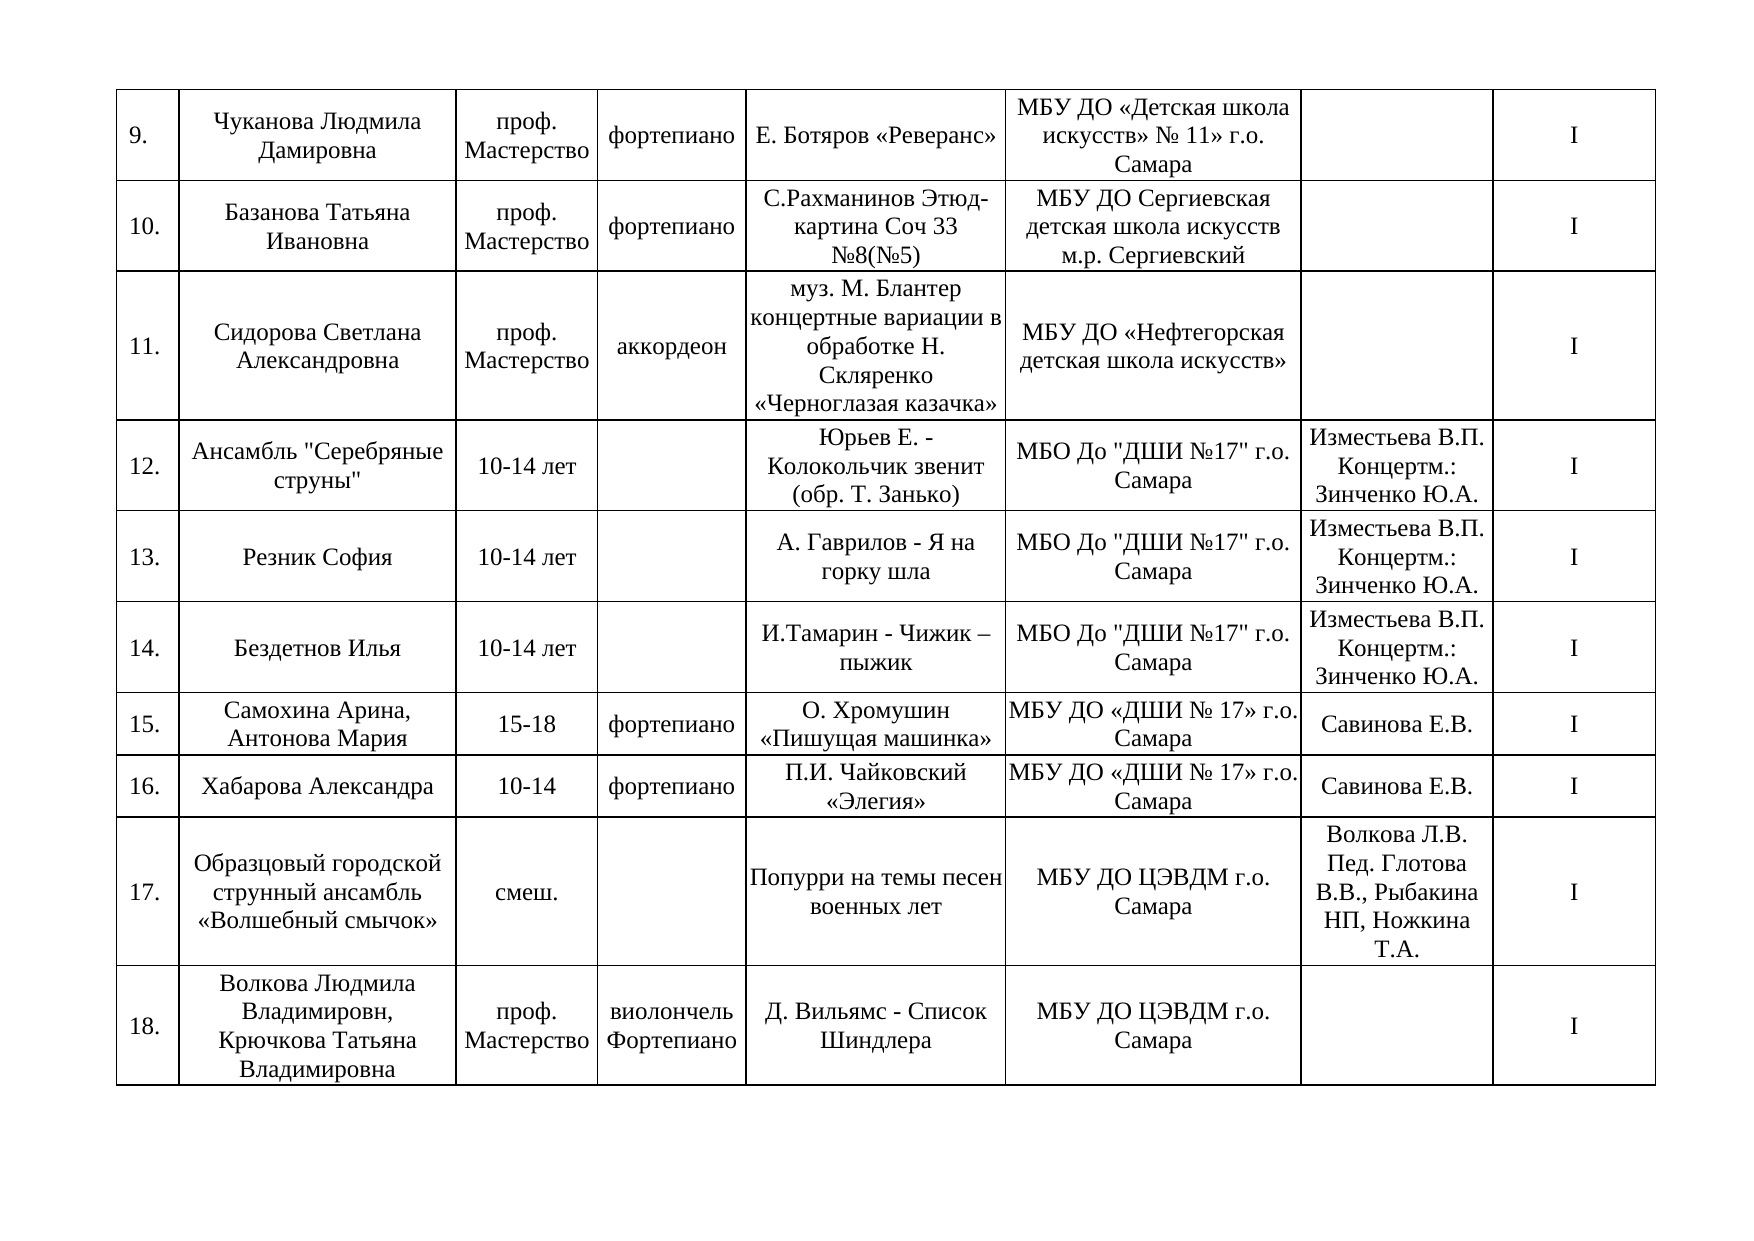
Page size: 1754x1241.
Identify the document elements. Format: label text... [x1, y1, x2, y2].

table_cell П.И. Чайковский «Элегия» [747, 756, 1005, 816]
table_cell МБО До "ДШИ №17" г.о. Самара [1006, 511, 1300, 601]
table_cell [117, 511, 178, 601]
table_cell проф. Мастерство [457, 966, 597, 1084]
table_cell I [1494, 756, 1655, 816]
table_cell [117, 966, 178, 1084]
table_cell МБУ ДО ЦЭВДМ г.о. Самара [1006, 818, 1300, 964]
table_cell [1302, 966, 1492, 1084]
table_cell I [1494, 966, 1655, 1084]
table_cell МБУ ДО «Детская школа искусств» № 11» г.о. Самара [1006, 90, 1300, 179]
table_cell МБУ ДО «Нефтегорская детская школа искусств» [1006, 272, 1300, 419]
table_cell Волкова Л.В. Пед. Глотова В.В., Рыбакина НП, Ножкина Т.А. [1302, 818, 1492, 964]
table_cell аккордеон [598, 272, 745, 419]
table_cell С.Рахманинов Этюд-картина Соч 33 №8(№5) [747, 181, 1005, 270]
table_cell И.Тамарин - Чижик – пыжик [747, 602, 1005, 692]
table_cell [598, 421, 745, 510]
table_cell Изместьева В.П. Концертм.: Зинченко Ю.А. [1302, 421, 1492, 510]
table_cell МБУ ДО «ДШИ № 17» г.о. Самара [1006, 756, 1300, 816]
table_cell 15-18 [457, 693, 597, 754]
table_cell [117, 756, 178, 816]
table_cell Е. Ботяров «Реверанс» [747, 90, 1005, 179]
table_cell [598, 602, 745, 692]
table_cell I [1494, 421, 1655, 510]
table_cell Бездетнов Илья [180, 602, 455, 692]
table_cell проф. Мастерство [457, 272, 597, 419]
table_cell Савинова Е.В. [1302, 693, 1492, 754]
table_cell [117, 818, 178, 964]
table_cell фортепиано [598, 90, 745, 179]
table_cell МБО До "ДШИ №17" г.о. Самара [1006, 602, 1300, 692]
table_cell Самохина Арина, Антонова Мария [180, 693, 455, 754]
table_cell [117, 602, 178, 692]
table_cell МБУ ДО Сергиевская детская школа искусств м.р. Сергиевский [1006, 181, 1300, 270]
table_cell Волкова Людмила Владимировн, Крючкова Татьяна Владимировна [180, 966, 455, 1084]
table_cell О. Хромушин «Пишущая машинка» [747, 693, 1005, 754]
table_cell Базанова Татьяна Ивановна [180, 181, 455, 270]
table_cell Сидорова Светлана Александровна [180, 272, 455, 419]
table_cell проф. Мастерство [457, 90, 597, 179]
table_cell виолончель Фортепиано [598, 966, 745, 1084]
table_cell МБО До "ДШИ №17" г.о. Самара [1006, 421, 1300, 510]
table_cell фортепиано [598, 693, 745, 754]
table_cell Савинова Е.В. [1302, 756, 1492, 816]
table_cell Изместьева В.П. Концертм.: Зинченко Ю.А. [1302, 602, 1492, 692]
table_cell смеш. [457, 818, 597, 964]
table_cell [1302, 90, 1492, 179]
table_cell [117, 181, 178, 270]
table_cell 10-14 [457, 756, 597, 816]
table_cell [117, 421, 178, 510]
table_cell I [1494, 181, 1655, 270]
table_cell фортепиано [598, 756, 745, 816]
table_cell Резник София [180, 511, 455, 601]
table_cell I [1494, 90, 1655, 179]
table_cell Хабарова Александра [180, 756, 455, 816]
table_cell [117, 693, 178, 754]
table_cell Образцовый городской струнный ансамбль «Волшебный смычок» [180, 818, 455, 964]
table_cell Чуканова Людмила Дамировна [180, 90, 455, 179]
table_cell [1302, 272, 1492, 419]
table_cell [598, 511, 745, 601]
table_cell проф. Мастерство [457, 181, 597, 270]
table_cell [1302, 181, 1492, 270]
table_cell I [1494, 272, 1655, 419]
table_cell [598, 818, 745, 964]
table_cell Изместьева В.П. Концертм.: Зинченко Ю.А. [1302, 511, 1492, 601]
table_cell Д. Вильямс - Список Шиндлера [747, 966, 1005, 1084]
table_cell МБУ ДО ЦЭВДМ г.о. Самара [1006, 966, 1300, 1084]
table_cell А. Гаврилов - Я на горку шла [747, 511, 1005, 601]
table_cell муз. М. Блантер концертные вариации в обработке Н. Скляренко «Черноглазая казачка» [747, 272, 1005, 419]
table_cell МБУ ДО «ДШИ № 17» г.о. Самара [1006, 693, 1300, 754]
table_cell I [1494, 511, 1655, 601]
table_cell I [1494, 818, 1655, 964]
table_cell 10-14 лет [457, 602, 597, 692]
table_cell Юрьев Е. - Колокольчик звенит (обр. Т. Занько) [747, 421, 1005, 510]
table_cell Попурри на темы песен военных лет [747, 818, 1005, 964]
table_cell [117, 272, 178, 419]
table_cell 10-14 лет [457, 511, 597, 601]
table_cell 10-14 лет [457, 421, 597, 510]
table_cell I [1494, 602, 1655, 692]
table_cell [117, 90, 178, 179]
table_cell Ансамбль "Серебряные струны" [180, 421, 455, 510]
table_cell I [1494, 693, 1655, 754]
table_cell фортепиано [598, 181, 745, 270]
